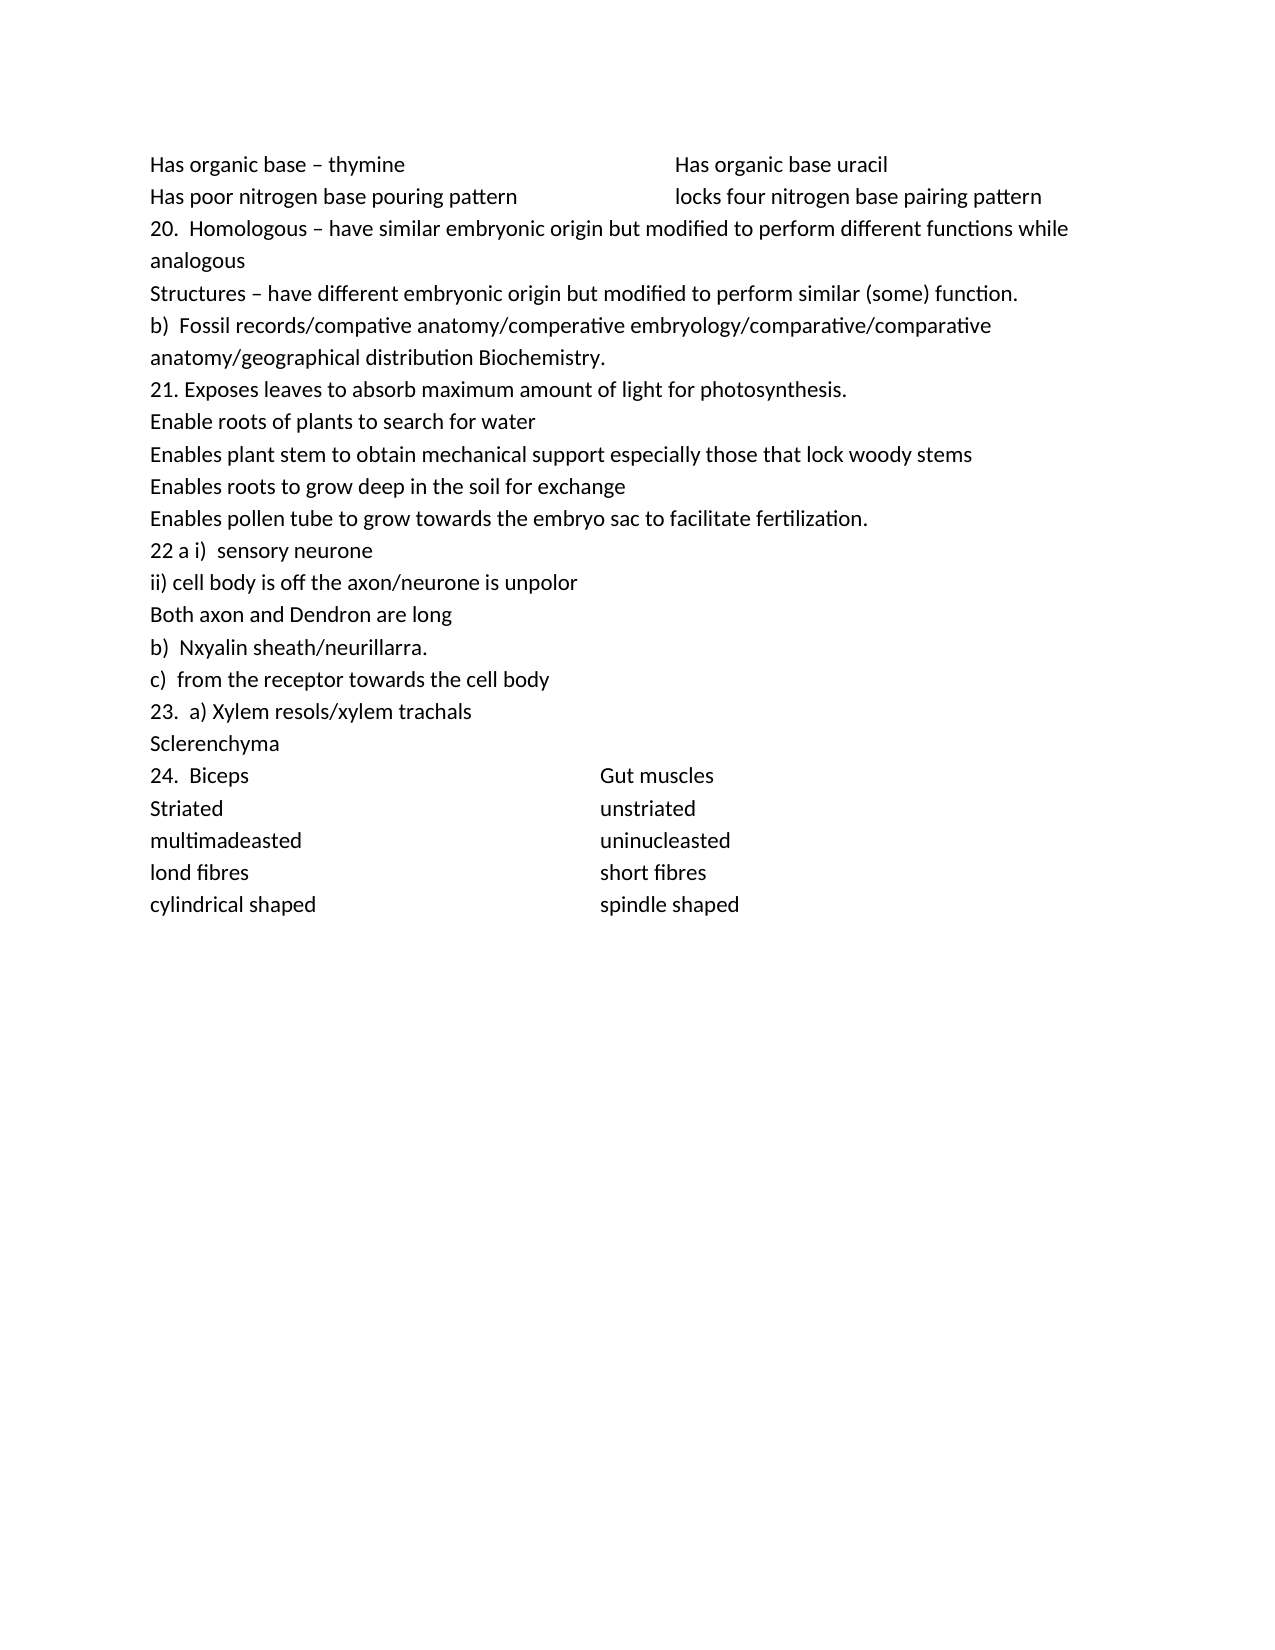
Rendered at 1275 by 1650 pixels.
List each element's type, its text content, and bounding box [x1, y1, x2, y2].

text lond fibres short fibres [150, 858, 1125, 886]
text multimadeasted uninucleasted [150, 826, 1125, 854]
text 21. Exposes leaves to absorb maximum amount of light for photosynthesis. [150, 375, 1125, 403]
text ii) cell body is off the axon/neurone is unpolor [150, 568, 1125, 596]
text Both axon and Dendron are long [150, 601, 1125, 629]
text Striated unstriated [150, 794, 1125, 822]
text Enable roots of plants to search for water [150, 407, 1125, 436]
text Structures – have different embryonic origin but modified to perform similar (some) function. [150, 279, 1125, 307]
text 22 a i) sensory neurone [150, 536, 1125, 564]
text b) Fossil records/compative anatomy/comperative embryology/comparative/comparative anatomy/geographical distribution Biochemistry. [150, 311, 1125, 371]
text b) Nxyalin sheath/neurillarra. [150, 633, 1125, 661]
text c) from the receptor towards the cell body [150, 665, 1125, 693]
text Enables pollen tube to grow towards the embryo sac to facilitate fertilization. [150, 504, 1125, 532]
text cylindrical shaped spindle shaped [150, 890, 1125, 918]
text 24. Biceps Gut muscles [150, 762, 1125, 789]
text Enables plant stem to obtain mechanical support especially those that lock woody stems [150, 440, 1125, 468]
text 20. Homologous – have similar embryonic origin but modified to perform different functions while analogous [150, 214, 1125, 274]
text Has organic base – thymine Has organic base uracil [150, 150, 1125, 178]
text Sclerenchyma [150, 729, 1125, 757]
text Has poor nitrogen base pouring pattern locks four nitrogen base pairing pattern [150, 182, 1125, 210]
text Enables roots to grow deep in the soil for exchange [150, 472, 1125, 500]
text 23. a) Xylem resols/xylem trachals [150, 697, 1125, 725]
